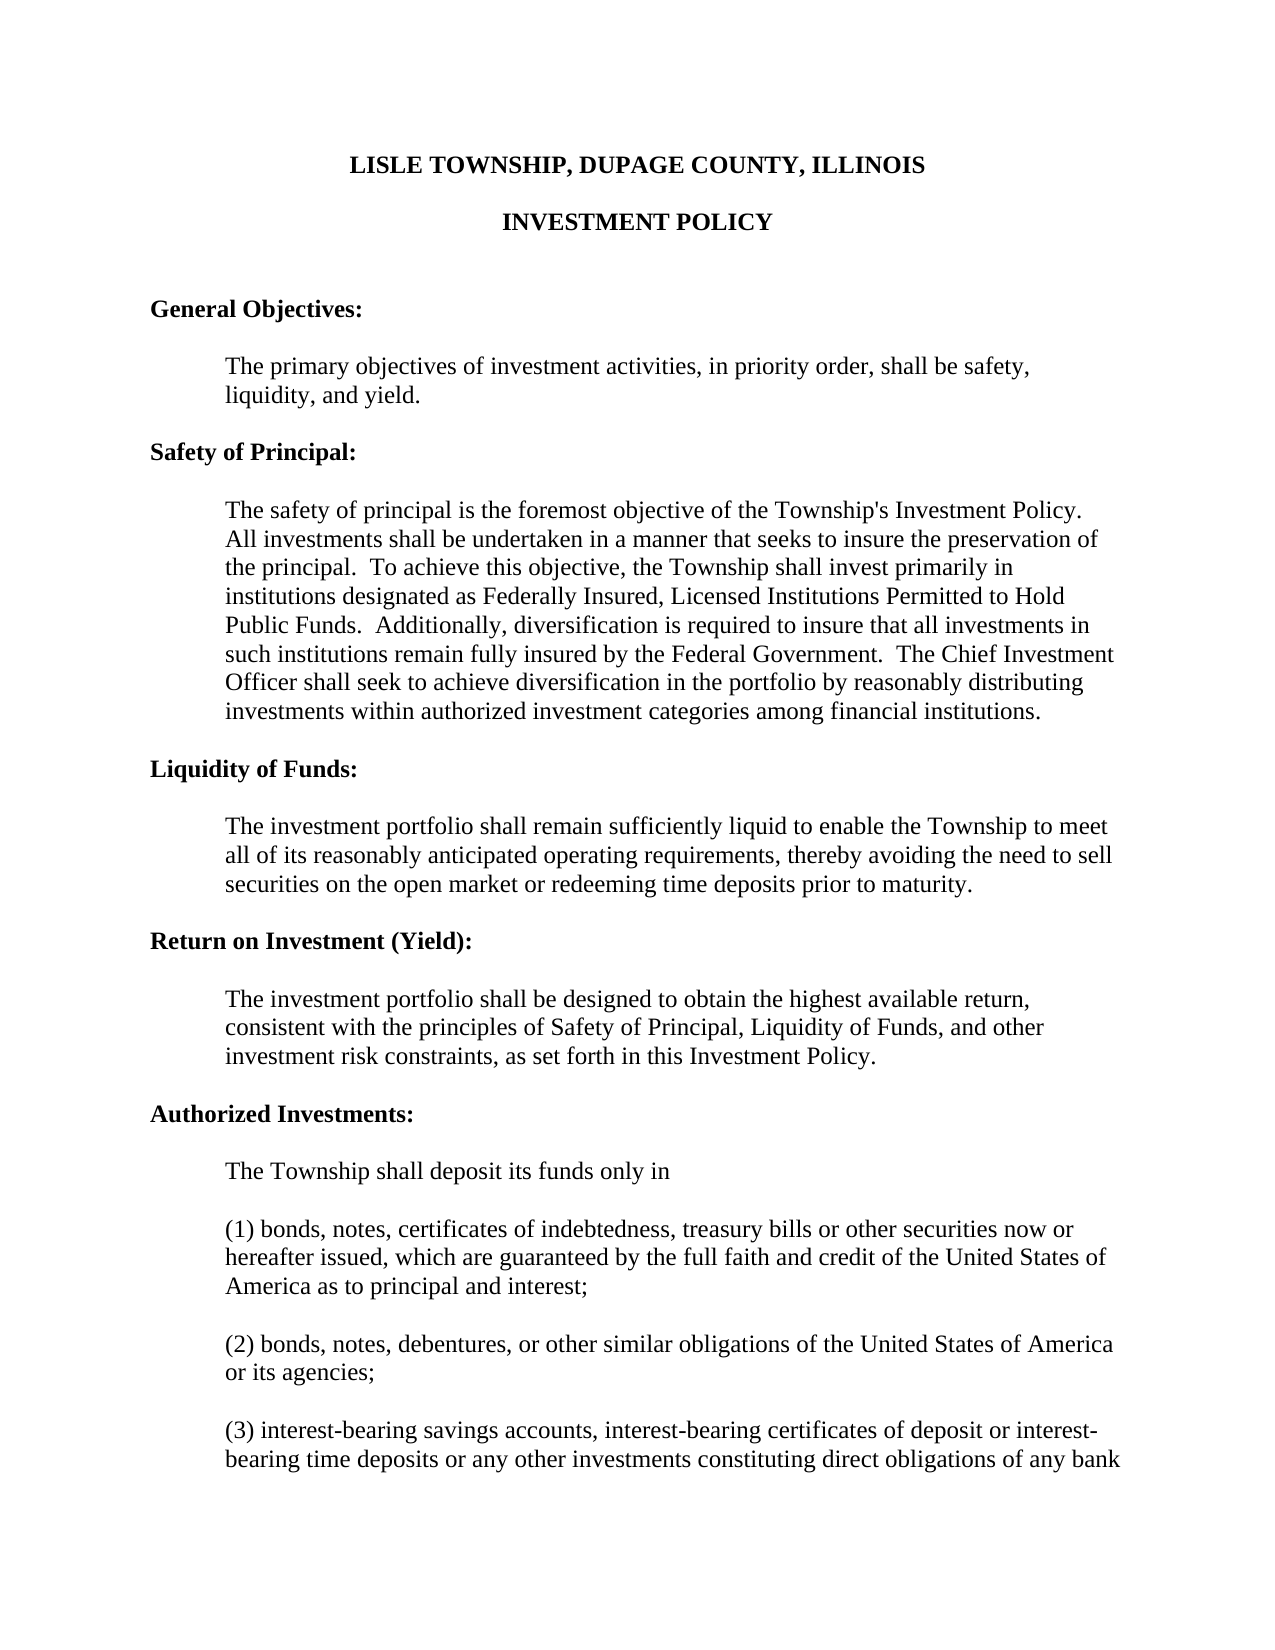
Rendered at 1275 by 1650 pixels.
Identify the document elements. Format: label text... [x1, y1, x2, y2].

text Safety of Principal: [150, 437, 1125, 466]
text The investment portfolio shall remain sufficiently liquid to enable the Township to meet all of its reasonably anticipated operating requirements, thereby avoiding the need to sell securities on the open market or redeeming time deposits prior to maturity. [225, 811, 1125, 897]
text liquidity, and yield. [150, 380, 1125, 409]
text INVESTMENT POLICY [150, 207, 1125, 236]
text The safety of principal is the foremost objective of the Township's Investment Policy. All investments shall be undertaken in a manner that seeks to insure the preservation of the principal. To achieve this objective, the Township shall invest primarily in institutions designated as Federally Insured, Licensed Institutions Permitted to Hold Public Funds. Additionally, diversification is required to insure that all investments in such institutions remain fully insured by the Federal Government. The Chief Investment Officer shall seek to achieve diversification in the portfolio by reasonably distributing investments within authorized investment categories among financial institutions. [225, 495, 1125, 725]
text Liquidity of Funds: [150, 754, 1125, 782]
text LISLE TOWNSHIP, DUPAGE COUNTY, ILLINOIS [150, 150, 1125, 179]
text Authorized Investments: [150, 1099, 1125, 1127]
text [150, 1415, 1125, 1472]
text The Township shall deposit its funds only in [225, 1156, 1125, 1185]
text (1) bonds, notes, certificates of indebtedness, treasury bills or other securities now or hereafter issued, which are guaranteed by the full faith and credit of the United States of America as to principal and interest; [150, 1214, 1125, 1300]
text (2) bonds, notes, debentures, or other similar obligations of the or its agencies; [225, 1329, 1125, 1386]
text The primary objectives of investment activities, in priority order, shall be safety, [150, 351, 1125, 380]
text General Objectives: [150, 294, 1125, 322]
text The investment portfolio shall be designed to obtain the highest available return, consistent with the principles of Safety of Principal, Liquidity of Funds, and other investment risk constraints, as set forth in this Investment Policy. [225, 984, 1125, 1070]
text Return on Investment (Yield): [150, 926, 1125, 955]
